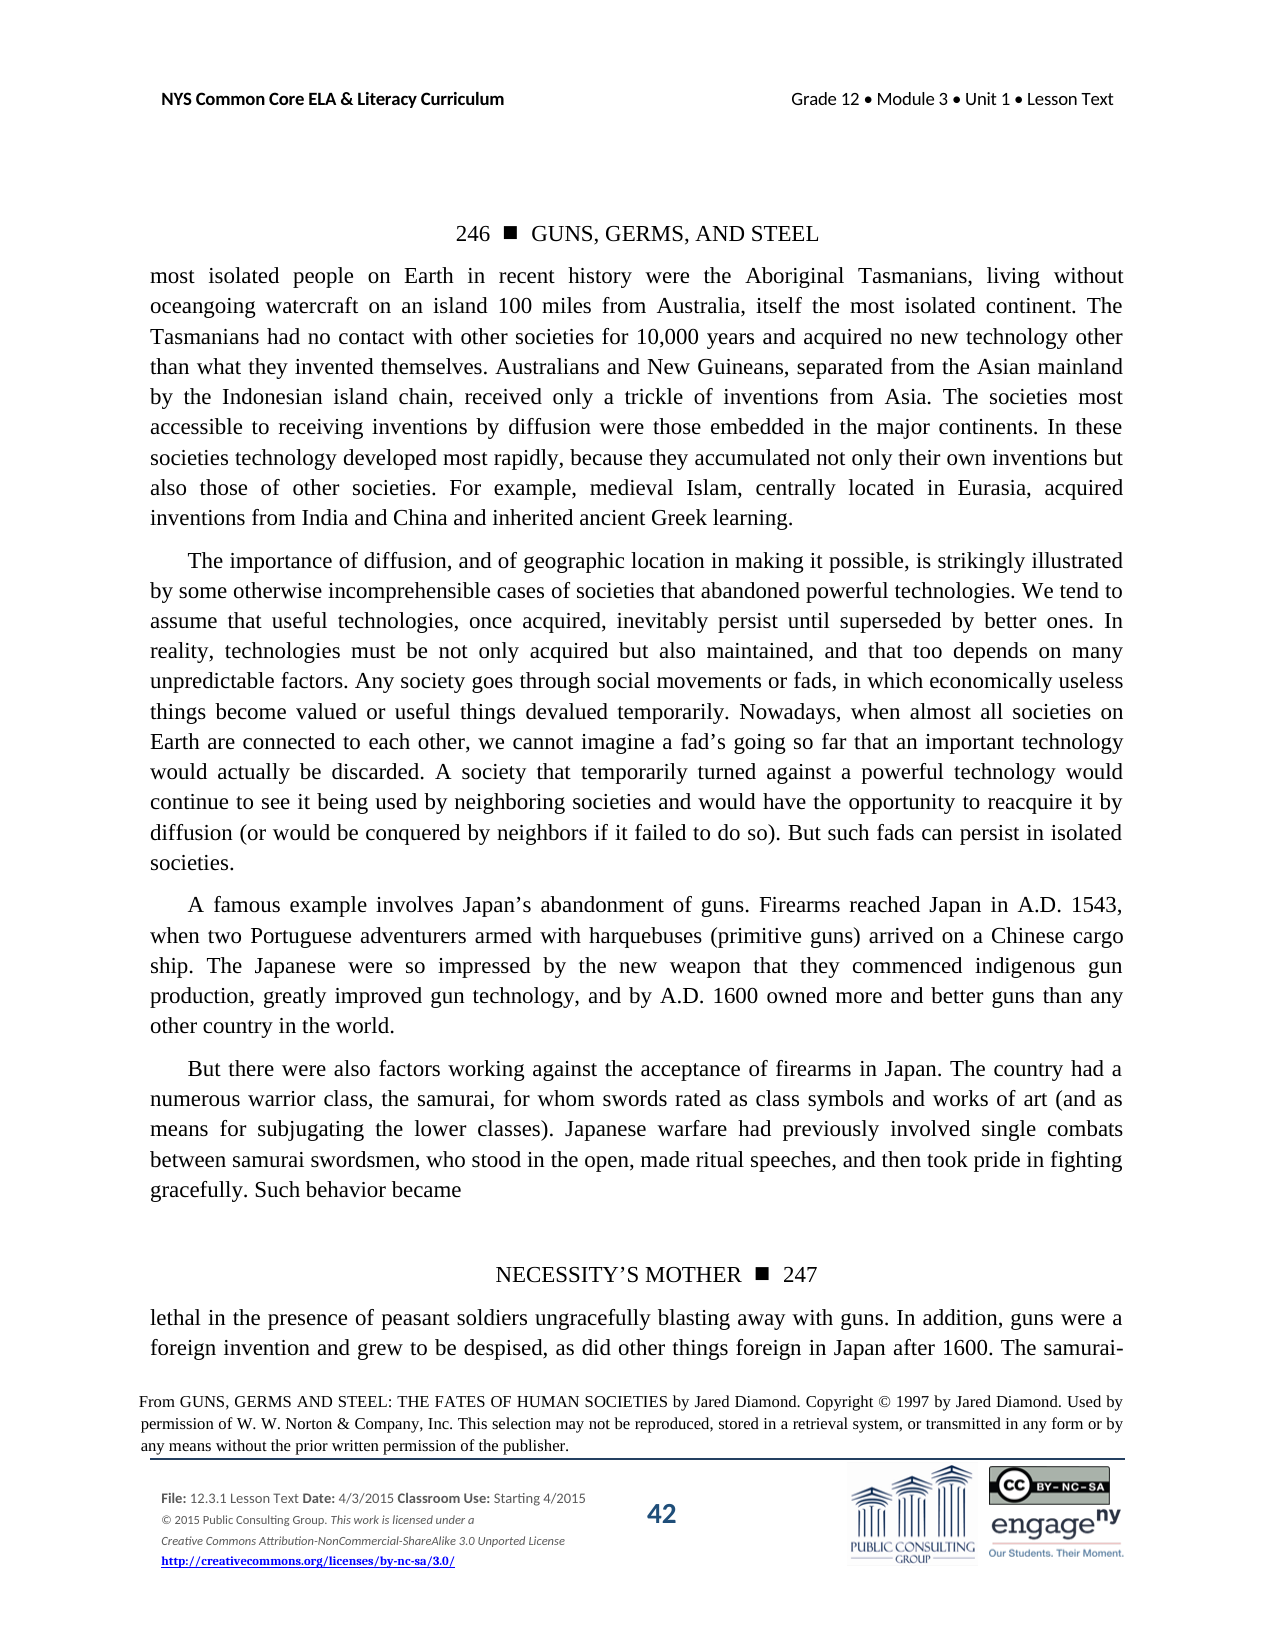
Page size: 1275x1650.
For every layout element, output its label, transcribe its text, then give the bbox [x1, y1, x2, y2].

text But there were also factors working against the acceptance of firearms in Japan. The country had a numerous warrior class, the samurai, for whom swords rated as class symbols and works of art (and as means for subjugating the lower classes). Japanese warfare had previously involved single combats between samurai swordsmen, who stood in the open, made ritual speeches, and then took pride in fighting gracefully. Such behavior became [150, 1055, 1125, 1202]
text 246 GUNS, GERMS, AND STEEL [150, 220, 1125, 246]
text The importance of diffusion, and of geographic location in making it possible, is strikingly illustrated by some otherwise incomprehensible cases of societies that abandoned powerful technologies. We tend to assume that useful technologies, once acquired, inevitably persist until superseded by better ones. In reality, technologies must be not only acquired but also maintained, and that too depends on many unpredictable factors. Any society goes through social movements or fads, in which economically useless things become valued or useful things devalued temporarily. Nowadays, when almost all societies on Earth are connected to each other, we cannot imagine a fad’s going so far that an important technology would actually be discarded. A society that temporarily turned against a powerful technology would continue to see it being used by neighboring societies and would have the opportunity to reacquire it by diffusion (or would be conquered by neighbors if it failed to do so). But such fads can persist in isolated societies. [150, 547, 1125, 875]
text NECESSITY’S MOTHER 247 [150, 1261, 1125, 1288]
text A famous example involves Japan’s abandonment of guns. Firearms reached Japan in A.D. 1543, when two Portuguese adventurers armed with harquebuses (primitive guns) arrived on a Chinese cargo ship. The Japanese were so impressed by the new weapon that they commenced indigenous gun production, greatly improved gun technology, and by A.D. 1600 owned more and better guns than any other country in the world. [150, 892, 1125, 1039]
text most isolated people on Earth in recent history were the Aboriginal Tasmanians, living without oceangoing watercraft on an island 100 miles from Australia, itself the most isolated continent. The Tasmanians had no contact with other societies for 10,000 years and acquired no new technology other than what they invented themselves. Australians and New Guineans, separated from the Asian mainland by the Indonesian island chain, received only a trickle of inventions from Asia. The societies most accessible to receiving inventions by diffusion were those embedded in the major continents. In these societies technology developed most rapidly, because they accumulated not only their own inventions but also those of other societies. For example, medieval Islam, centrally located in Eurasia, acquired inventions from India and China and inherited ancient Greek learning. [150, 262, 1125, 530]
picture [846, 1461, 1125, 1567]
